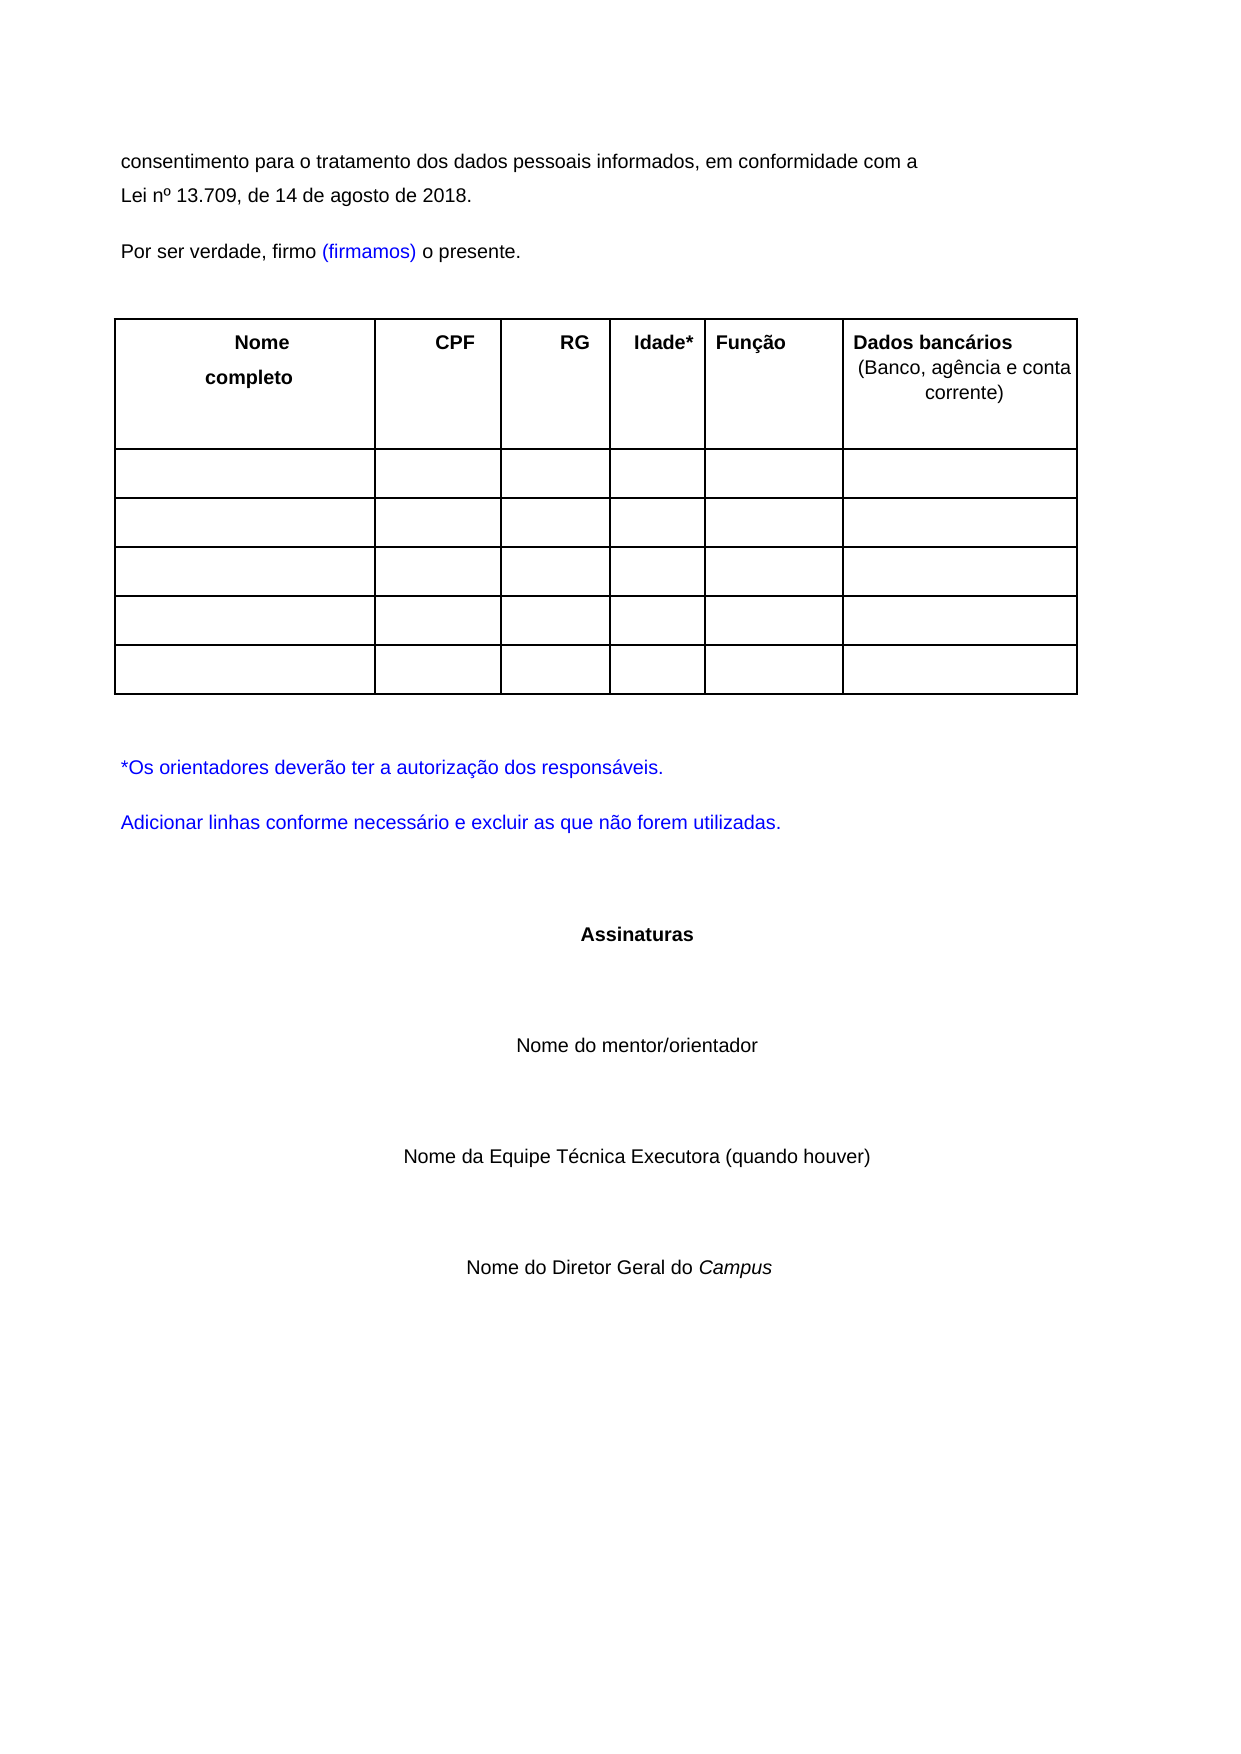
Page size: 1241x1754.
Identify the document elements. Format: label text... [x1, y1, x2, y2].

table_cell [706, 548, 842, 595]
table_header Dados bancários (Banco, agência e conta corrente) [844, 320, 1076, 448]
table_header Função [706, 320, 842, 448]
text Adicionar linhas conforme necessário e excluir as que não forem utilizadas. [121, 811, 1153, 834]
table_cell [844, 450, 1076, 497]
table_cell [706, 450, 842, 497]
table_header CPF [376, 320, 500, 448]
table_cell [611, 646, 704, 693]
table_cell [116, 450, 374, 497]
table_cell [706, 597, 842, 644]
table_cell [376, 548, 500, 595]
text Assinaturas [121, 922, 1153, 945]
table_cell [502, 499, 609, 546]
text Nome da Equipe Técnica Executora (quando houver) [121, 1145, 1153, 1168]
text Nome do Diretor Geral do Campus [150, 1256, 1090, 1279]
table_header Nome completo [116, 320, 374, 448]
table_cell [376, 597, 500, 644]
table_cell [502, 450, 609, 497]
table_cell [376, 499, 500, 546]
table_cell [844, 499, 1076, 546]
table_cell [116, 646, 374, 693]
table_cell [611, 597, 704, 644]
table_cell [611, 499, 704, 546]
table_cell [611, 450, 704, 497]
table_cell [706, 499, 842, 546]
table_cell [844, 646, 1076, 693]
table_cell [502, 548, 609, 595]
table_cell [376, 450, 500, 497]
table_cell [376, 646, 500, 693]
table_cell [502, 597, 609, 644]
table_cell [116, 597, 374, 644]
text Nome do mentor/orientador [121, 1034, 1153, 1056]
text *Os orientadores deverão ter a autorização dos responsáveis. [121, 756, 1153, 778]
table_cell [116, 548, 374, 595]
table_cell [502, 646, 609, 693]
table_cell [706, 646, 842, 693]
table_cell [844, 597, 1076, 644]
text Por ser verdade, firmo (firmamos) o presente. [121, 240, 1153, 263]
table_header RG [502, 320, 609, 448]
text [121, 150, 1153, 173]
table_cell [116, 499, 374, 546]
table_cell [844, 548, 1076, 595]
table_cell [611, 548, 704, 595]
table_header Idade* [611, 320, 704, 448]
text Lei nº 13.709, de 14 de agosto de 2018. [121, 184, 1153, 207]
